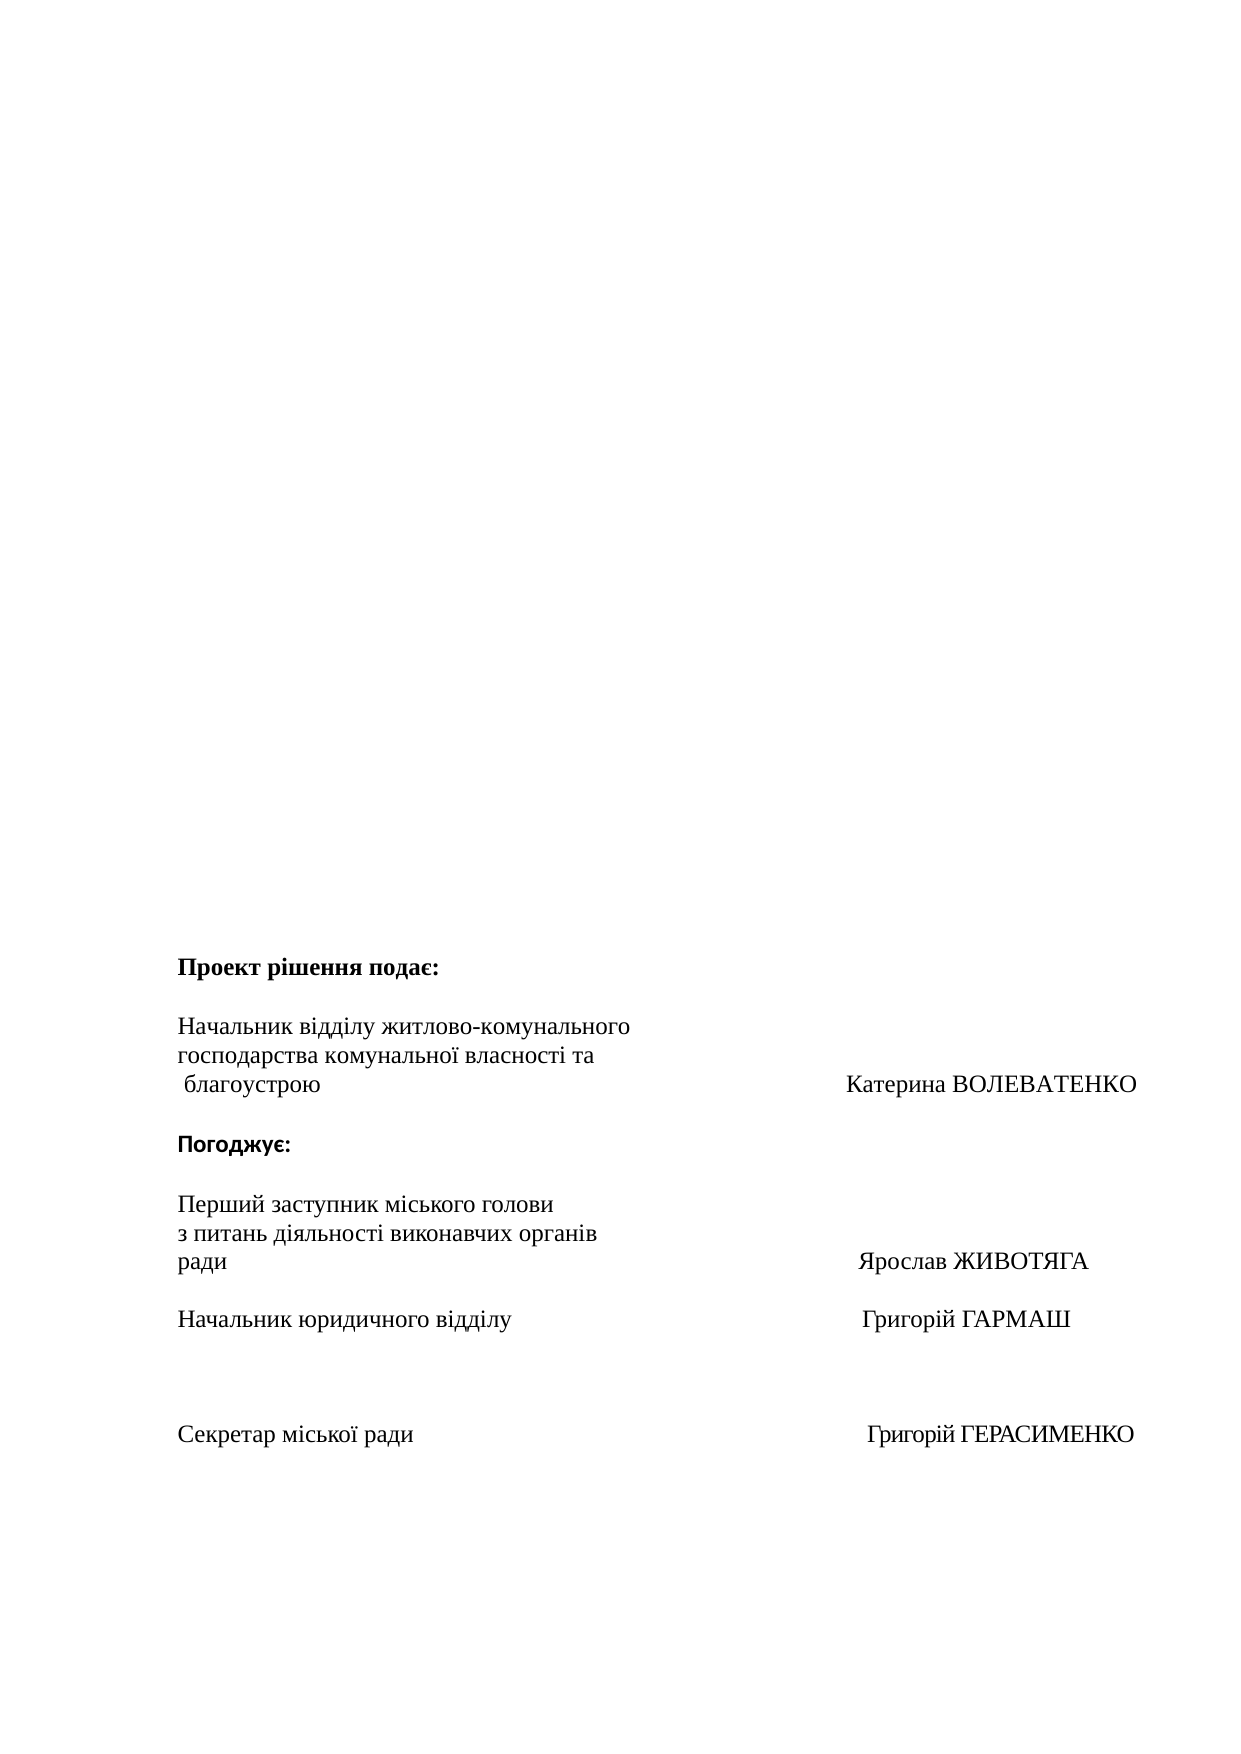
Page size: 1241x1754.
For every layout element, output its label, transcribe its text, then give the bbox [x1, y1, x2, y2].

text Погоджує: [177, 1128, 1181, 1158]
text Начальник юридичного відділу Григорій ГАРМАШ [177, 1304, 1181, 1333]
text благоустрою Катерина ВОЛЕВАТЕНКО [177, 1069, 1181, 1097]
text Начальник відділу житлово-комунального [177, 1011, 1181, 1040]
text Секретар міської ради Григорій ГЕРАСИМЕНКО [177, 1419, 1181, 1448]
text господарства комунальної власності та [177, 1040, 1181, 1069]
text Проект рішення подає: [177, 952, 1181, 981]
text з питань діяльності виконавчих органів [177, 1218, 1181, 1246]
text ради Ярослав ЖИВОТЯГА [177, 1246, 1181, 1275]
text Перший заступник міського голови [177, 1189, 1181, 1218]
